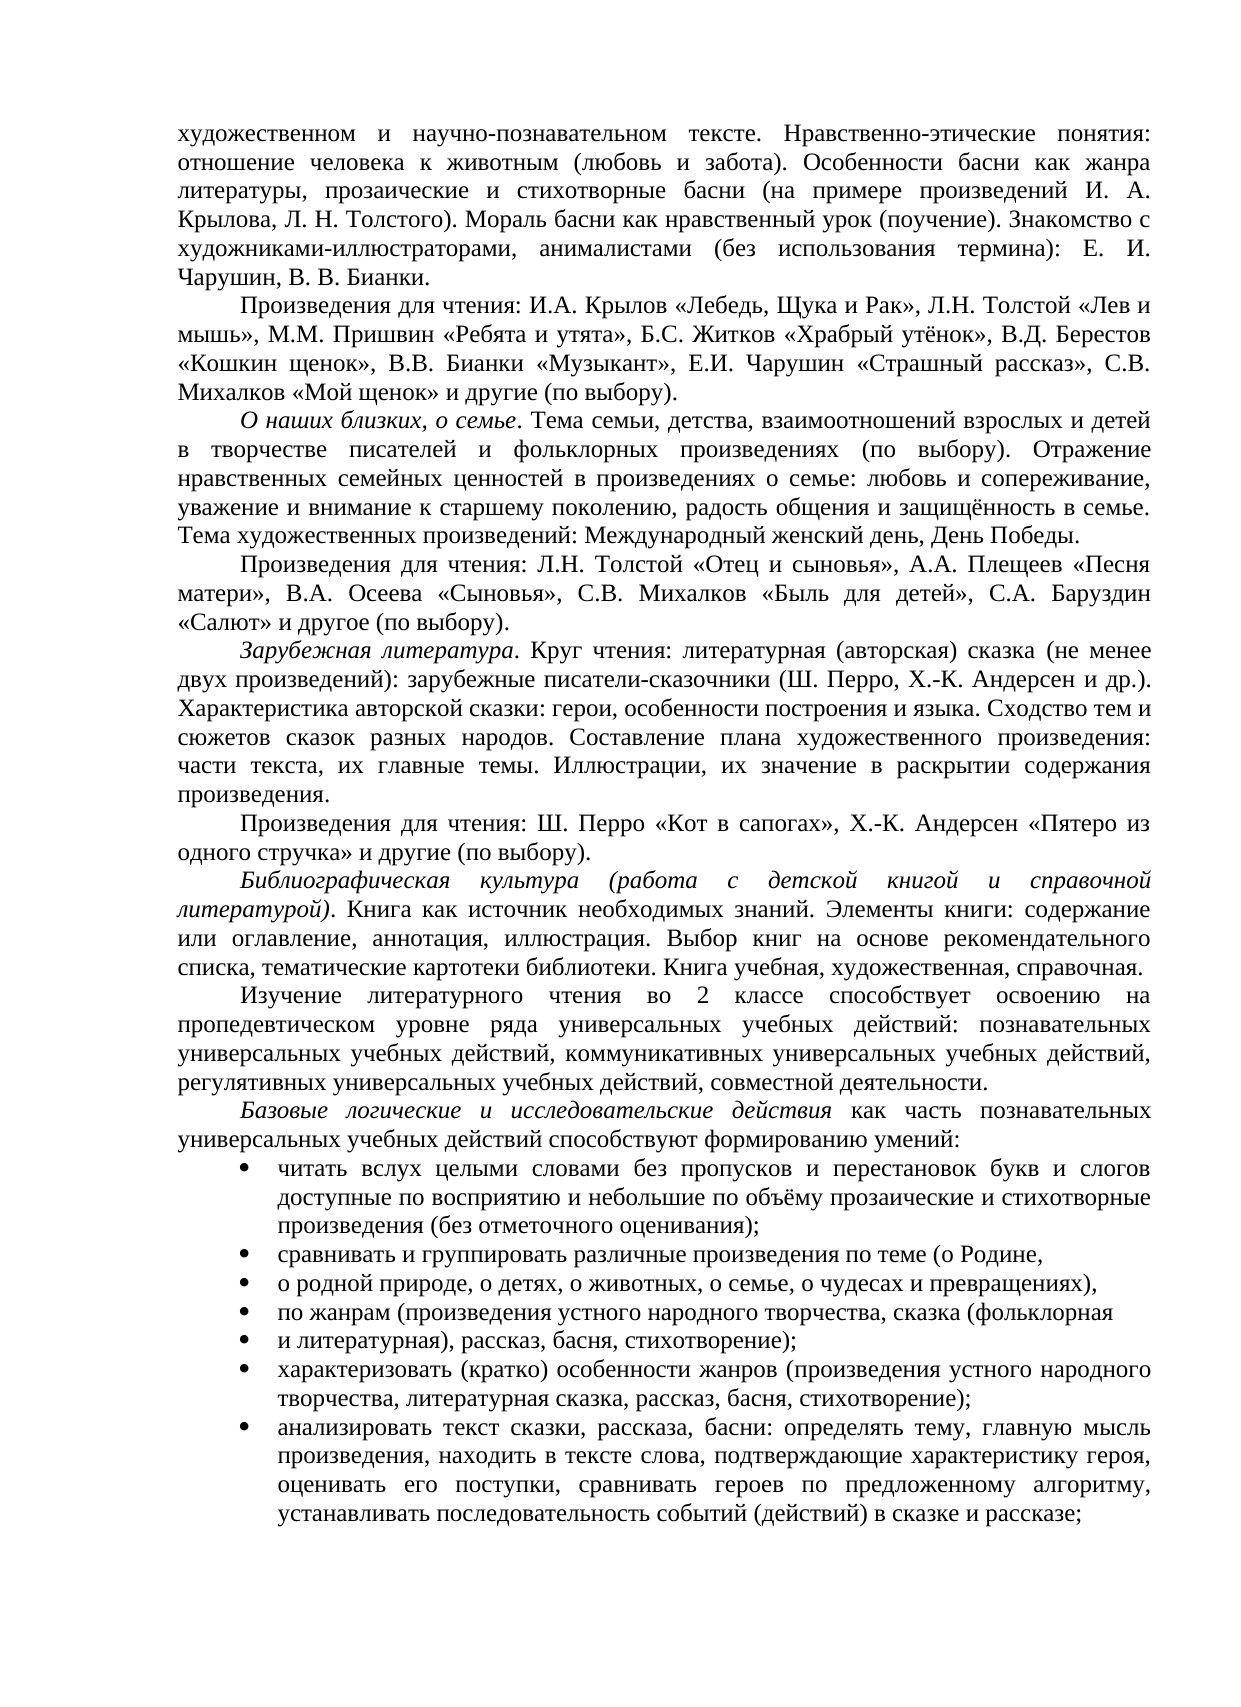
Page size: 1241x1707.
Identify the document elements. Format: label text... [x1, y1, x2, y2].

text Изучение литературного чтения во 2 классе способствует освоению на пропедевтическом уровне ряда универсальных учебных действий: познавательных универсальных учебных действий, коммуникативных универсальных учебных действий, регулятивных универсальных учебных действий, совместной деятельности. [177, 981, 1152, 1096]
list читать вслух целыми словами без пропусков и перестановок букв и слогов доступные по восприятию и небольшие по объёму прозаические и стихотворные произведения (без отметочного оценивания); [240, 1153, 1152, 1239]
text Базовые логические и исследовательские действия как часть познавательных универсальных учебных действий способствуют формированию умений: [177, 1096, 1152, 1153]
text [177, 118, 1152, 291]
text Произведения для чтения: Ш. Перро «Кот в сапогах», Х.-К. Андерсен «Пятеро из одного стручка» ‌и другие (по выбору)‌. [177, 808, 1152, 866]
list анализировать текст сказки, рассказа, басни: определять тему, главную мысль произведения, находить в тексте слова, подтверждающие характеристику героя, оценивать его поступки, сравнивать героев по предложенному алгоритму, устанавливать последовательность событий (действий) в сказке и рассказе; [240, 1412, 1152, 1527]
list о родной природе, о детях, о животных, о семье, о чудесах и превращениях), [240, 1268, 1152, 1297]
list по жанрам (произведения устного народного творчества, сказка (фольклорная [240, 1297, 1152, 1326]
list и литературная), рассказ, басня, стихотворение); [240, 1326, 1152, 1354]
list сравнивать и группировать различные произведения по теме (о Родине, [240, 1239, 1152, 1268]
text Произведения для чтения: Л.Н. Толстой «Отец и сыновья», А.А. Плещеев «Песня матери», В.А. Осеева «Сыновья», С.В. Михалков «Быль для детей», С.А. Баруздин «Салют» ‌и другое (по выбору)‌. [177, 549, 1152, 636]
text Зарубежная литература. Круг чтения: литературная (авторская) сказка ‌(не менее двух произведений)‌: зарубежные писатели-сказочники (Ш. Перро, Х.-К. Андерсен ‌и др.‌). Характеристика авторской сказки: герои, особенности построения и языка. Сходство тем и сюжетов сказок разных народов. Составление плана художественного произведения: части текста, их главные темы. Иллюстрации, их значение в раскрытии содержания произведения. [177, 636, 1152, 808]
text Произведения для чтения: И.А. Крылов «Лебедь, Щука и Рак», Л.Н. Толстой «Лев и мышь», М.М. Пришвин «Ребята и утята», Б.С. Житков «Храбрый утёнок», В.Д. Берестов «Кошкин щенок», В.В. Бианки «Музыкант», Е.И. Чарушин «Страшный рассказ», С.В. Михалков «Мой щенок» ‌и другие (по выбору)‌. [177, 291, 1152, 406]
text Библиографическая культура (работа с детской книгой и справочной литературой). Книга как источник необходимых знаний. Элементы книги: содержание или оглавление, аннотация, иллюстрация. Выбор книг на основе рекомендательного списка, тематические картотеки библиотеки. Книга учебная, художественная, справочная. [177, 866, 1152, 981]
list характеризовать (кратко) особенности жанров (произведения устного народного творчества, литературная сказка, рассказ, басня, стихотворение); [240, 1354, 1152, 1412]
text О наших близких, о семье. Тема семьи, детства, взаимоотношений взрослых и детей в творчестве писателей и фольклорных произведениях ‌(по выбору)‌. Отражение нравственных семейных ценностей в произведениях о семье: любовь и сопереживание, уважение и внимание к старшему поколению, радость общения и защищённость в семье. Тема художественных произведений: Международный женский день, День Победы. [177, 406, 1152, 549]
